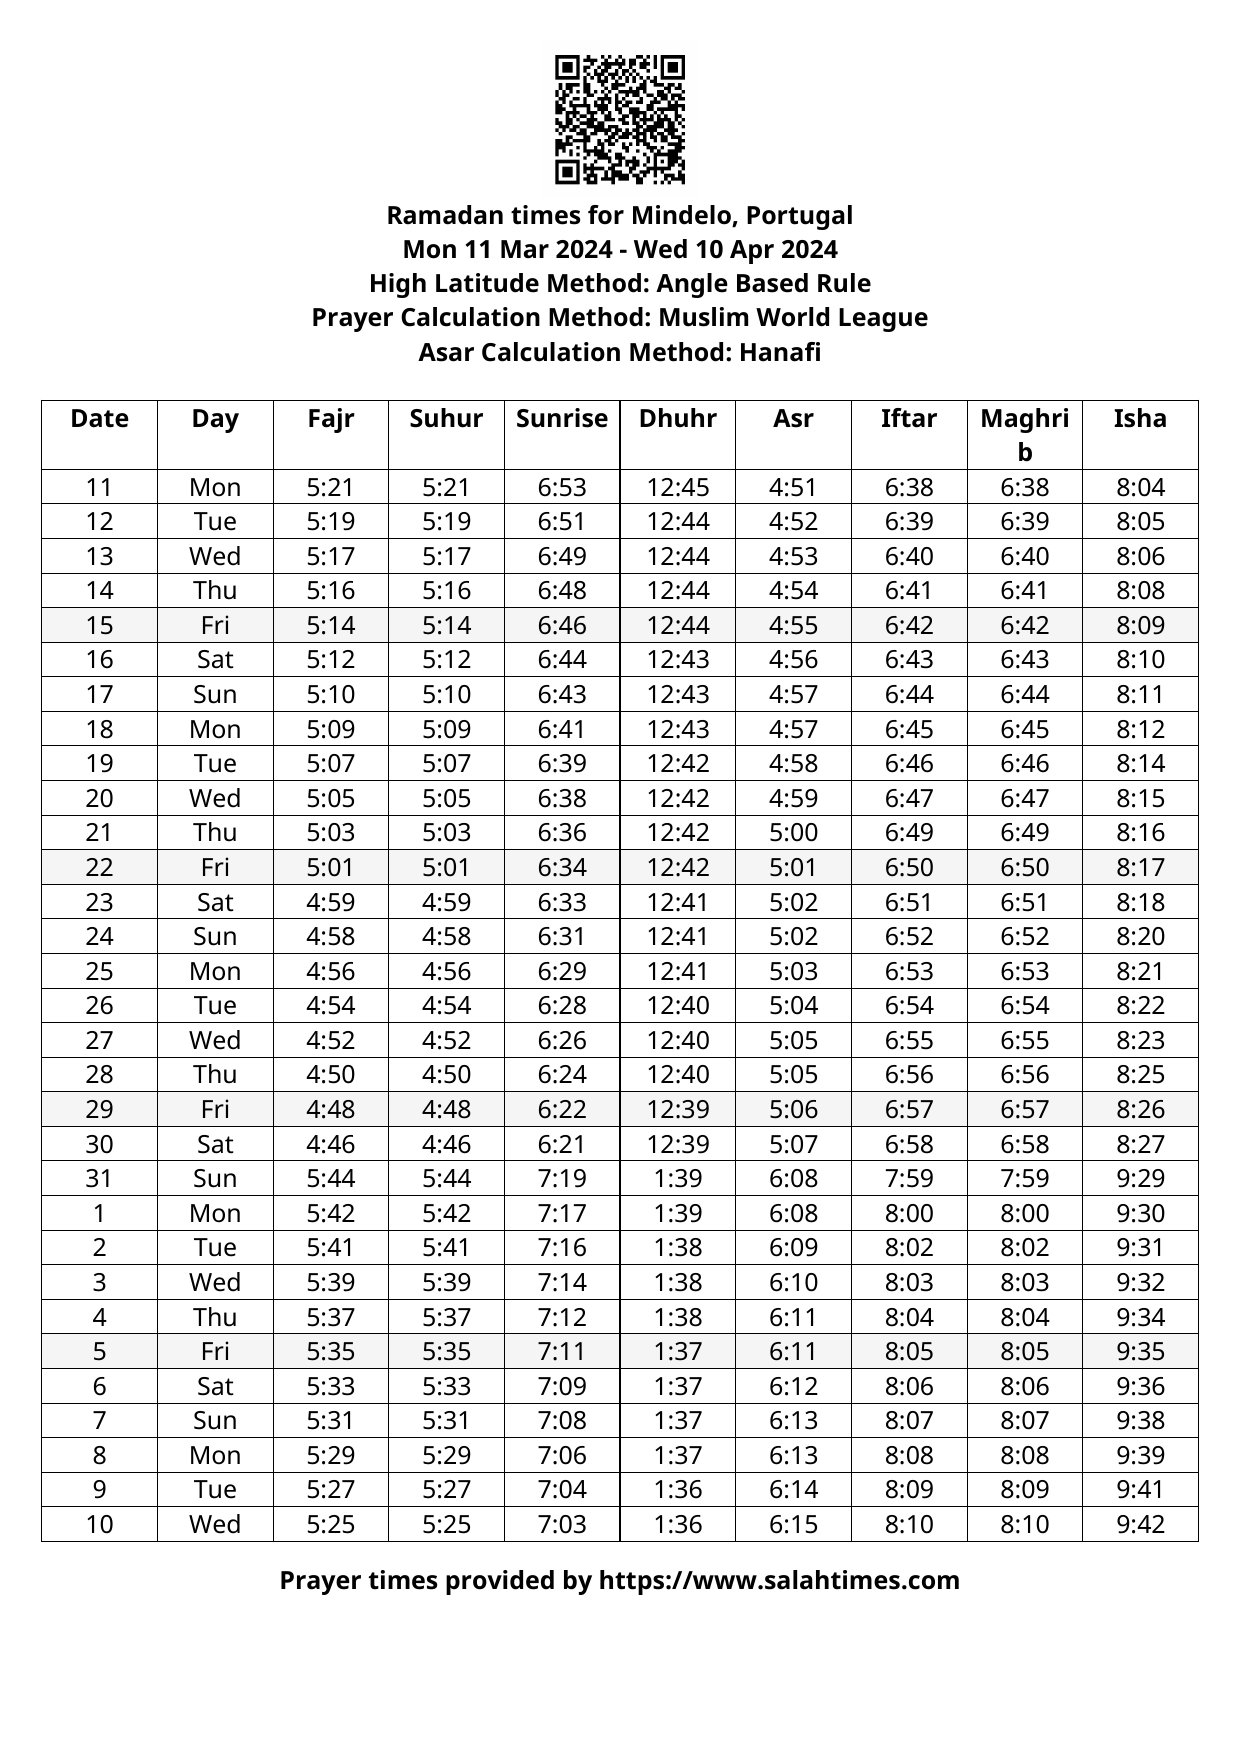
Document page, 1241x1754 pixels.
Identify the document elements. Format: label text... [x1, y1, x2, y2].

table_cell 6:58 [968, 1127, 1082, 1160]
table_cell 12:40 [621, 989, 735, 1022]
table_cell 6:47 [852, 781, 967, 814]
table_cell 8:04 [968, 1300, 1082, 1333]
table_cell 7:11 [505, 1334, 619, 1368]
table_cell 5:14 [274, 608, 388, 642]
text Prayer Calculation Method: Muslim World League [42, 300, 1198, 334]
table_cell 5:37 [389, 1300, 504, 1333]
table_header Day [158, 401, 273, 469]
table_cell 9:38 [1083, 1404, 1198, 1437]
table_cell 6:42 [852, 608, 967, 642]
table_cell 4:59 [274, 885, 388, 918]
table_cell 5:39 [389, 1265, 504, 1299]
table_cell 1:36 [621, 1507, 735, 1541]
table_cell 12:41 [621, 954, 735, 987]
table_cell 6:31 [505, 919, 619, 953]
table_cell 5:33 [274, 1369, 388, 1402]
table_cell 8:16 [1083, 816, 1198, 849]
table_cell Thu [158, 574, 273, 607]
table_cell 12:44 [621, 539, 735, 572]
table_cell 5:25 [389, 1507, 504, 1541]
table_cell 5:02 [736, 919, 851, 953]
table_cell 5:42 [389, 1196, 504, 1229]
table_cell 8:10 [852, 1507, 967, 1541]
table_cell 13 [42, 539, 157, 572]
table_cell 1:38 [621, 1265, 735, 1299]
table_cell 6:54 [852, 989, 967, 1022]
table_cell 6:34 [505, 850, 619, 884]
table_cell 8 [42, 1438, 157, 1472]
table_cell 7:12 [505, 1300, 619, 1333]
table_cell Thu [158, 816, 273, 849]
table_header Date [42, 401, 157, 469]
table_cell 6:53 [968, 954, 1082, 987]
table_cell 5:05 [389, 781, 504, 814]
table_cell 6:57 [968, 1092, 1082, 1126]
table_cell 12:44 [621, 574, 735, 607]
table_cell 6:52 [852, 919, 967, 953]
table_cell 8:15 [1083, 781, 1198, 814]
table_cell 8:09 [968, 1473, 1082, 1506]
table_cell 7:19 [505, 1161, 619, 1195]
table_cell 8:04 [852, 1300, 967, 1333]
table_cell 9:32 [1083, 1265, 1198, 1299]
table_header Fajr [274, 401, 388, 469]
table_cell 8:23 [1083, 1023, 1198, 1057]
table_cell 6:12 [736, 1369, 851, 1402]
table_cell 18 [42, 712, 157, 745]
table_cell 8:10 [968, 1507, 1082, 1541]
table_cell 8:14 [1083, 746, 1198, 780]
table_cell 6:28 [505, 989, 619, 1022]
table_cell 7 [42, 1404, 157, 1437]
table_cell 4:58 [274, 919, 388, 953]
table_cell Mon [158, 954, 273, 987]
table_cell 12:39 [621, 1127, 735, 1160]
table_cell 7:04 [505, 1473, 619, 1506]
table_cell 5:03 [274, 816, 388, 849]
table_cell 5 [42, 1334, 157, 1368]
table_cell 14 [42, 574, 157, 607]
table_cell 4:48 [389, 1092, 504, 1126]
table_cell 4:46 [274, 1127, 388, 1160]
table_cell 6:51 [968, 885, 1082, 918]
table_cell 5:03 [736, 954, 851, 987]
table_cell 5:19 [274, 504, 388, 538]
table_cell 4:59 [389, 885, 504, 918]
table_cell 9:29 [1083, 1161, 1198, 1195]
table_cell 6:39 [852, 504, 967, 538]
table_cell 25 [42, 954, 157, 987]
table_cell 5:05 [736, 1023, 851, 1057]
table_cell 5:09 [274, 712, 388, 745]
table_cell 12:43 [621, 643, 735, 676]
table_cell 12:42 [621, 746, 735, 780]
text Mon 11 Mar 2024 - Wed 10 Apr 2024 [42, 232, 1198, 266]
table_cell 1:38 [621, 1231, 735, 1264]
table_cell 8:05 [852, 1334, 967, 1368]
picture [542, 41, 699, 198]
table_cell 7:59 [852, 1161, 967, 1195]
table_cell 5:35 [389, 1334, 504, 1368]
table_cell 7:59 [968, 1161, 1082, 1195]
table_cell 8:20 [1083, 919, 1198, 953]
table_cell 1:39 [621, 1161, 735, 1195]
table_cell 6:55 [852, 1023, 967, 1057]
table_cell 22 [42, 850, 157, 884]
table_cell 6:46 [852, 746, 967, 780]
table_cell 4:53 [736, 539, 851, 572]
table_cell 8:27 [1083, 1127, 1198, 1160]
table_header Maghrib [968, 401, 1082, 469]
table_cell 5:19 [389, 504, 504, 538]
table_cell 12:43 [621, 712, 735, 745]
table_cell 12 [42, 504, 157, 538]
table_cell 1:37 [621, 1334, 735, 1368]
table_cell 5:05 [274, 781, 388, 814]
table_cell 6:57 [852, 1092, 967, 1126]
table_cell 6:21 [505, 1127, 619, 1160]
table_cell 12:41 [621, 919, 735, 953]
table_cell 4:56 [274, 954, 388, 987]
table_cell 8:22 [1083, 989, 1198, 1022]
table_cell 6:44 [852, 677, 967, 711]
table_cell Tue [158, 504, 273, 538]
table_cell 5:17 [389, 539, 504, 572]
table_cell 5:29 [389, 1438, 504, 1472]
table_cell 4:56 [736, 643, 851, 676]
table_cell 6:49 [968, 816, 1082, 849]
table_cell 5:27 [274, 1473, 388, 1506]
table_cell 5:01 [274, 850, 388, 884]
table_cell 2 [42, 1231, 157, 1264]
table_cell 5:42 [274, 1196, 388, 1229]
table_cell 6:15 [736, 1507, 851, 1541]
table_cell 6:44 [968, 677, 1082, 711]
table_cell 6:54 [968, 989, 1082, 1022]
table_cell 5:25 [274, 1507, 388, 1541]
table_cell 6:29 [505, 954, 619, 987]
table_cell 26 [42, 989, 157, 1022]
table_cell 27 [42, 1023, 157, 1057]
table_cell 6:24 [505, 1058, 619, 1091]
table_cell 8:02 [968, 1231, 1082, 1264]
table_cell Fri [158, 850, 273, 884]
table_cell 8:02 [852, 1231, 967, 1264]
table_cell 6:53 [852, 954, 967, 987]
table_cell 9:36 [1083, 1369, 1198, 1402]
table_cell 6:08 [736, 1161, 851, 1195]
table_cell 8:06 [1083, 539, 1198, 572]
table_cell 19 [42, 746, 157, 780]
table_cell 4 [42, 1300, 157, 1333]
table_cell 8:09 [852, 1473, 967, 1506]
table_cell 5:06 [736, 1092, 851, 1126]
table_cell 1:39 [621, 1196, 735, 1229]
table_cell 6:43 [505, 677, 619, 711]
text Ramadan times for Mindelo, Portugal [42, 198, 1198, 232]
table_cell 8:08 [852, 1438, 967, 1472]
table_cell 5:12 [389, 643, 504, 676]
table_cell Fri [158, 1092, 273, 1126]
table_cell 7:16 [505, 1231, 619, 1264]
table_cell 10 [42, 1507, 157, 1541]
table_cell 6:11 [736, 1334, 851, 1368]
table_cell 4:52 [274, 1023, 388, 1057]
table_cell 8:09 [1083, 608, 1198, 642]
table_cell 5:35 [274, 1334, 388, 1368]
table_cell 4:48 [274, 1092, 388, 1126]
table_cell 6:46 [505, 608, 619, 642]
table_cell 8:07 [968, 1404, 1082, 1437]
table_cell Wed [158, 539, 273, 572]
table_cell 4:50 [274, 1058, 388, 1091]
table_cell 6:11 [736, 1300, 851, 1333]
table_cell 3 [42, 1265, 157, 1299]
table_cell Fri [158, 608, 273, 642]
table_cell Mon [158, 470, 273, 503]
table_cell 7:09 [505, 1369, 619, 1402]
table_cell Thu [158, 1300, 273, 1333]
table_cell 23 [42, 885, 157, 918]
table_cell 8:11 [1083, 677, 1198, 711]
table_cell 6:40 [852, 539, 967, 572]
table_header Isha [1083, 401, 1198, 469]
table_cell 8:18 [1083, 885, 1198, 918]
table_cell 6:26 [505, 1023, 619, 1057]
table_cell 5:01 [736, 850, 851, 884]
table_cell 5:09 [389, 712, 504, 745]
table_cell 8:06 [968, 1369, 1082, 1402]
table_cell 5:14 [389, 608, 504, 642]
table_cell 5:33 [389, 1369, 504, 1402]
table_cell 1:36 [621, 1473, 735, 1506]
table_cell 6:44 [505, 643, 619, 676]
table_cell 5:07 [274, 746, 388, 780]
table_cell 20 [42, 781, 157, 814]
table_cell 6:58 [852, 1127, 967, 1160]
table_cell 9:35 [1083, 1334, 1198, 1368]
table_cell 1:37 [621, 1438, 735, 1472]
table_cell 9:30 [1083, 1196, 1198, 1229]
table_cell 4:51 [736, 470, 851, 503]
table_cell 7:06 [505, 1438, 619, 1472]
table_cell 7:17 [505, 1196, 619, 1229]
table_cell 4:55 [736, 608, 851, 642]
table_cell 1:38 [621, 1300, 735, 1333]
table_cell 4:56 [389, 954, 504, 987]
table_cell 6:48 [505, 574, 619, 607]
table_cell 5:21 [389, 470, 504, 503]
table_cell 15 [42, 608, 157, 642]
table_cell 9:42 [1083, 1507, 1198, 1541]
table_cell 9:41 [1083, 1473, 1198, 1506]
table_cell 8:10 [1083, 643, 1198, 676]
table_cell 5:03 [389, 816, 504, 849]
table_cell Sun [158, 919, 273, 953]
table_cell 4:52 [389, 1023, 504, 1057]
table_cell 12:42 [621, 816, 735, 849]
table_cell Sun [158, 1161, 273, 1195]
table_cell Tue [158, 1473, 273, 1506]
table_cell 6:56 [852, 1058, 967, 1091]
table_cell 6:39 [968, 504, 1082, 538]
table_cell 9:39 [1083, 1438, 1198, 1472]
table_cell 5:41 [389, 1231, 504, 1264]
table_cell 11 [42, 470, 157, 503]
table_cell 6:40 [968, 539, 1082, 572]
table_header Asr [736, 401, 851, 469]
table_cell 4:50 [389, 1058, 504, 1091]
table_cell 6:22 [505, 1092, 619, 1126]
table_cell 16 [42, 643, 157, 676]
table_cell 21 [42, 816, 157, 849]
table_cell 1 [42, 1196, 157, 1229]
table_cell 8:00 [968, 1196, 1082, 1229]
table_cell 7:03 [505, 1507, 619, 1541]
table_cell Mon [158, 1196, 273, 1229]
table_cell 8:07 [852, 1404, 967, 1437]
table_cell 4:54 [389, 989, 504, 1022]
table_cell 9 [42, 1473, 157, 1506]
table_cell Sun [158, 1404, 273, 1437]
table_cell Sat [158, 1369, 273, 1402]
table_cell 6:49 [852, 816, 967, 849]
table_cell 5:17 [274, 539, 388, 572]
table_cell 6:50 [852, 850, 967, 884]
table_cell 5:31 [389, 1404, 504, 1437]
table_cell 5:37 [274, 1300, 388, 1333]
table_cell 5:27 [389, 1473, 504, 1506]
table_cell 6:50 [968, 850, 1082, 884]
table_cell 6:43 [968, 643, 1082, 676]
table_cell 8:00 [852, 1196, 967, 1229]
table_header Sunrise [505, 401, 619, 469]
table_cell 5:01 [389, 850, 504, 884]
table_cell 6:49 [505, 539, 619, 572]
table_cell 6:51 [505, 504, 619, 538]
table_cell 5:02 [736, 885, 851, 918]
table_cell Sat [158, 885, 273, 918]
text Asar Calculation Method: Hanafi [42, 334, 1198, 368]
table_cell 6:09 [736, 1231, 851, 1264]
table_cell 6:38 [968, 470, 1082, 503]
table_cell 17 [42, 677, 157, 711]
text High Latitude Method: Angle Based Rule [42, 266, 1198, 300]
table_cell Tue [158, 989, 273, 1022]
table_cell 8:04 [1083, 470, 1198, 503]
table_cell 5:21 [274, 470, 388, 503]
table_cell 4:54 [736, 574, 851, 607]
table_cell Tue [158, 1231, 273, 1264]
table_cell 5:39 [274, 1265, 388, 1299]
table_cell 6:52 [968, 919, 1082, 953]
table_cell 8:03 [968, 1265, 1082, 1299]
table_cell 7:08 [505, 1404, 619, 1437]
table_cell 4:57 [736, 677, 851, 711]
table_cell 12:43 [621, 677, 735, 711]
table_cell 8:05 [1083, 504, 1198, 538]
table_cell 5:12 [274, 643, 388, 676]
table_cell 1:37 [621, 1369, 735, 1402]
table_cell 6:41 [852, 574, 967, 607]
table_cell Sat [158, 1127, 273, 1160]
table_cell 1:37 [621, 1404, 735, 1437]
table_cell 7:14 [505, 1265, 619, 1299]
table_cell 8:17 [1083, 850, 1198, 884]
table_cell 6:39 [505, 746, 619, 780]
table_cell 12:42 [621, 850, 735, 884]
table_cell 12:39 [621, 1092, 735, 1126]
table_cell 5:16 [274, 574, 388, 607]
table_cell 12:44 [621, 608, 735, 642]
table_cell 6:41 [968, 574, 1082, 607]
table_cell 12:41 [621, 885, 735, 918]
table_cell Tue [158, 746, 273, 780]
table_cell Thu [158, 1058, 273, 1091]
table_cell 4:58 [736, 746, 851, 780]
table_cell 29 [42, 1092, 157, 1126]
table_cell 6:51 [852, 885, 967, 918]
table_cell 5:05 [736, 1058, 851, 1091]
table_cell 6:56 [968, 1058, 1082, 1091]
table_cell 4:57 [736, 712, 851, 745]
table_cell 12:40 [621, 1058, 735, 1091]
table_cell 4:59 [736, 781, 851, 814]
table_cell 5:00 [736, 816, 851, 849]
table_cell 6:08 [736, 1196, 851, 1229]
table_cell 9:34 [1083, 1300, 1198, 1333]
table_cell 6:55 [968, 1023, 1082, 1057]
table_cell 12:40 [621, 1023, 735, 1057]
table_cell 4:46 [389, 1127, 504, 1160]
table_cell 6:45 [968, 712, 1082, 745]
table_cell 8:21 [1083, 954, 1198, 987]
table_cell 31 [42, 1161, 157, 1195]
table_cell 6:41 [505, 712, 619, 745]
table_cell 6:13 [736, 1404, 851, 1437]
table_header Suhur [389, 401, 504, 469]
table_cell 5:04 [736, 989, 851, 1022]
table_cell 6:38 [852, 470, 967, 503]
text Prayer times provided by https://www.salahtimes.com [42, 1563, 1198, 1597]
table_cell 6:42 [968, 608, 1082, 642]
table_cell Sat [158, 643, 273, 676]
table_cell 5:29 [274, 1438, 388, 1472]
table_cell 5:44 [274, 1161, 388, 1195]
table_cell 8:12 [1083, 712, 1198, 745]
table_cell 9:31 [1083, 1231, 1198, 1264]
table_cell Wed [158, 1507, 273, 1541]
table_cell 8:06 [852, 1369, 967, 1402]
table_cell 5:16 [389, 574, 504, 607]
table_cell 5:07 [736, 1127, 851, 1160]
table_cell 12:45 [621, 470, 735, 503]
table_cell 28 [42, 1058, 157, 1091]
table_cell Mon [158, 712, 273, 745]
table_header Dhuhr [621, 401, 735, 469]
table_cell 8:08 [1083, 574, 1198, 607]
table_cell 5:10 [274, 677, 388, 711]
table_header Iftar [852, 401, 967, 469]
table_cell 4:54 [274, 989, 388, 1022]
table_cell 6:33 [505, 885, 619, 918]
table_cell 6 [42, 1369, 157, 1402]
table_cell 8:08 [968, 1438, 1082, 1472]
table_cell Sun [158, 677, 273, 711]
table_cell 8:05 [968, 1334, 1082, 1368]
table_cell 12:44 [621, 504, 735, 538]
table_cell Wed [158, 1265, 273, 1299]
table_cell 12:42 [621, 781, 735, 814]
table_cell 30 [42, 1127, 157, 1160]
table_cell 6:46 [968, 746, 1082, 780]
table_cell 5:10 [389, 677, 504, 711]
table_cell 4:52 [736, 504, 851, 538]
table_cell 24 [42, 919, 157, 953]
table_cell 6:43 [852, 643, 967, 676]
table_cell Mon [158, 1438, 273, 1472]
table_cell 6:38 [505, 781, 619, 814]
table_cell 6:45 [852, 712, 967, 745]
table_cell 8:03 [852, 1265, 967, 1299]
table_cell 8:26 [1083, 1092, 1198, 1126]
table_cell 5:31 [274, 1404, 388, 1437]
table_cell 6:53 [505, 470, 619, 503]
table_cell 6:10 [736, 1265, 851, 1299]
table_cell 4:58 [389, 919, 504, 953]
table_cell 5:07 [389, 746, 504, 780]
table_cell 6:13 [736, 1438, 851, 1472]
table_cell Wed [158, 1023, 273, 1057]
table_cell 8:25 [1083, 1058, 1198, 1091]
table_cell 5:41 [274, 1231, 388, 1264]
table_cell 5:44 [389, 1161, 504, 1195]
table_cell Fri [158, 1334, 273, 1368]
table_cell 6:36 [505, 816, 619, 849]
table_cell 6:14 [736, 1473, 851, 1506]
table_cell 6:47 [968, 781, 1082, 814]
table_cell Wed [158, 781, 273, 814]
